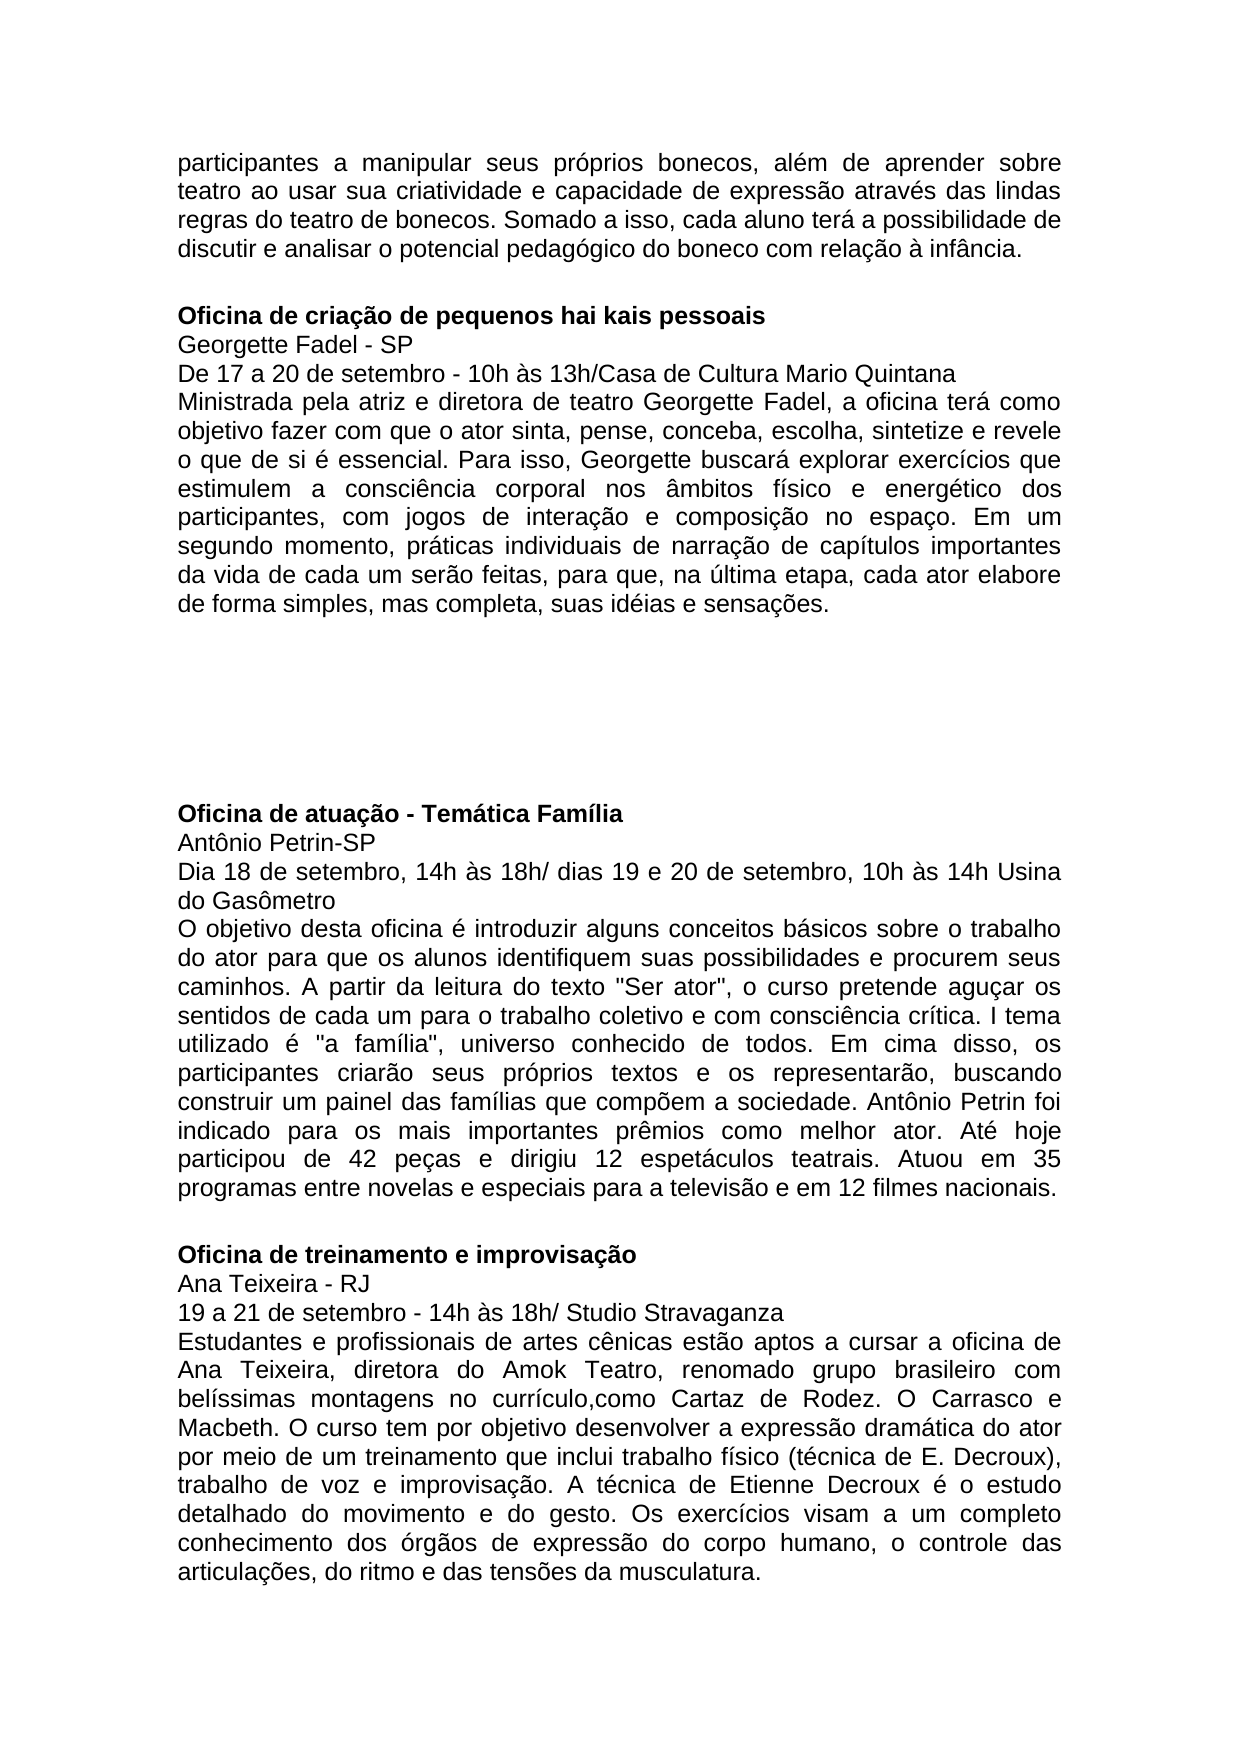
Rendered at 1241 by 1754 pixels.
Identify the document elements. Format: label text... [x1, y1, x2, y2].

text Oficina de treinamento e improvisação [177, 1240, 1063, 1269]
text Georgette Fadel - SP [177, 330, 1063, 358]
text Oficina de criação de pequenos hai kais pessoais [177, 301, 1063, 330]
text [177, 148, 1063, 263]
text 19 a 21 de setembro - 14h às 18h/ Studio Stravaganza [177, 1298, 1063, 1327]
text Antônio Petrin-SP [177, 828, 1063, 857]
text Ana Teixeira - RJ [177, 1269, 1063, 1298]
text De 17 a 20 de setembro - 10h às 13h/Casa de Cultura Mario Quintana [177, 358, 1063, 387]
text Ministrada pela atriz e diretora de teatro Georgette Fadel, a oficina terá como objetivo fazer com que o ator sinta, pense, conceba, escolha, sintetize e revele o que de si é essencial. Para isso, Georgette buscará explorar exercícios que estimulem a consciência corporal nos âmbitos físico e energético dos participantes, com jogos de interação e composição no espaço. Em um segundo momento, práticas individuais de narração de capítulos importantes da vida de cada um serão feitas, para que, na última etapa, cada ator elabore de forma simples, mas completa, suas idéias e sensações. [177, 387, 1063, 617]
text Oficina de atuação - Temática Família [177, 799, 1063, 828]
text Estudantes e profissionais de artes cênicas estão aptos a cursar a oficina de Ana Teixeira, diretora do Amok Teatro, renomado grupo brasileiro com belíssimas montagens no currículo,como Cartaz de Rodez. O Carrasco e Macbeth. O curso tem por objetivo desenvolver a expressão dramática do ator por meio de um treinamento que inclui trabalho físico (técnica de E. Decroux), trabalho de voz e improvisação. A técnica de Etienne Decroux é o estudo detalhado do movimento e do gesto. Os exercícios visam a um completo conhecimento dos órgãos de expressão do corpo humano, o controle das articulações, do ritmo e das tensões da musculatura. [177, 1327, 1063, 1585]
text O objetivo desta oficina é introduzir alguns conceitos básicos sobre o trabalho do ator para que os alunos identifiquem suas possibilidades e procurem seus caminhos. A partir da leitura do texto "Ser ator", o curso pretende aguçar os sentidos de cada um para o trabalho coletivo e com consciência crítica. I tema utilizado é "a família", universo conhecido de todos. Em cima disso, os participantes criarão seus próprios textos e os representarão, buscando construir um painel das famílias que compõem a sociedade. Antônio Petrin foi indicado para os mais importantes prêmios como melhor ator. Até hoje participou de 42 peças e dirigiu 12 espetáculos teatrais. Atuou em 35 programas entre novelas e especiais para a televisão e em 12 filmes nacionais. [177, 914, 1063, 1202]
text Dia 18 de setembro, 14h às 18h/ dias 19 e 20 de setembro, 10h às 14h Usina do Gasômetro [177, 857, 1063, 914]
